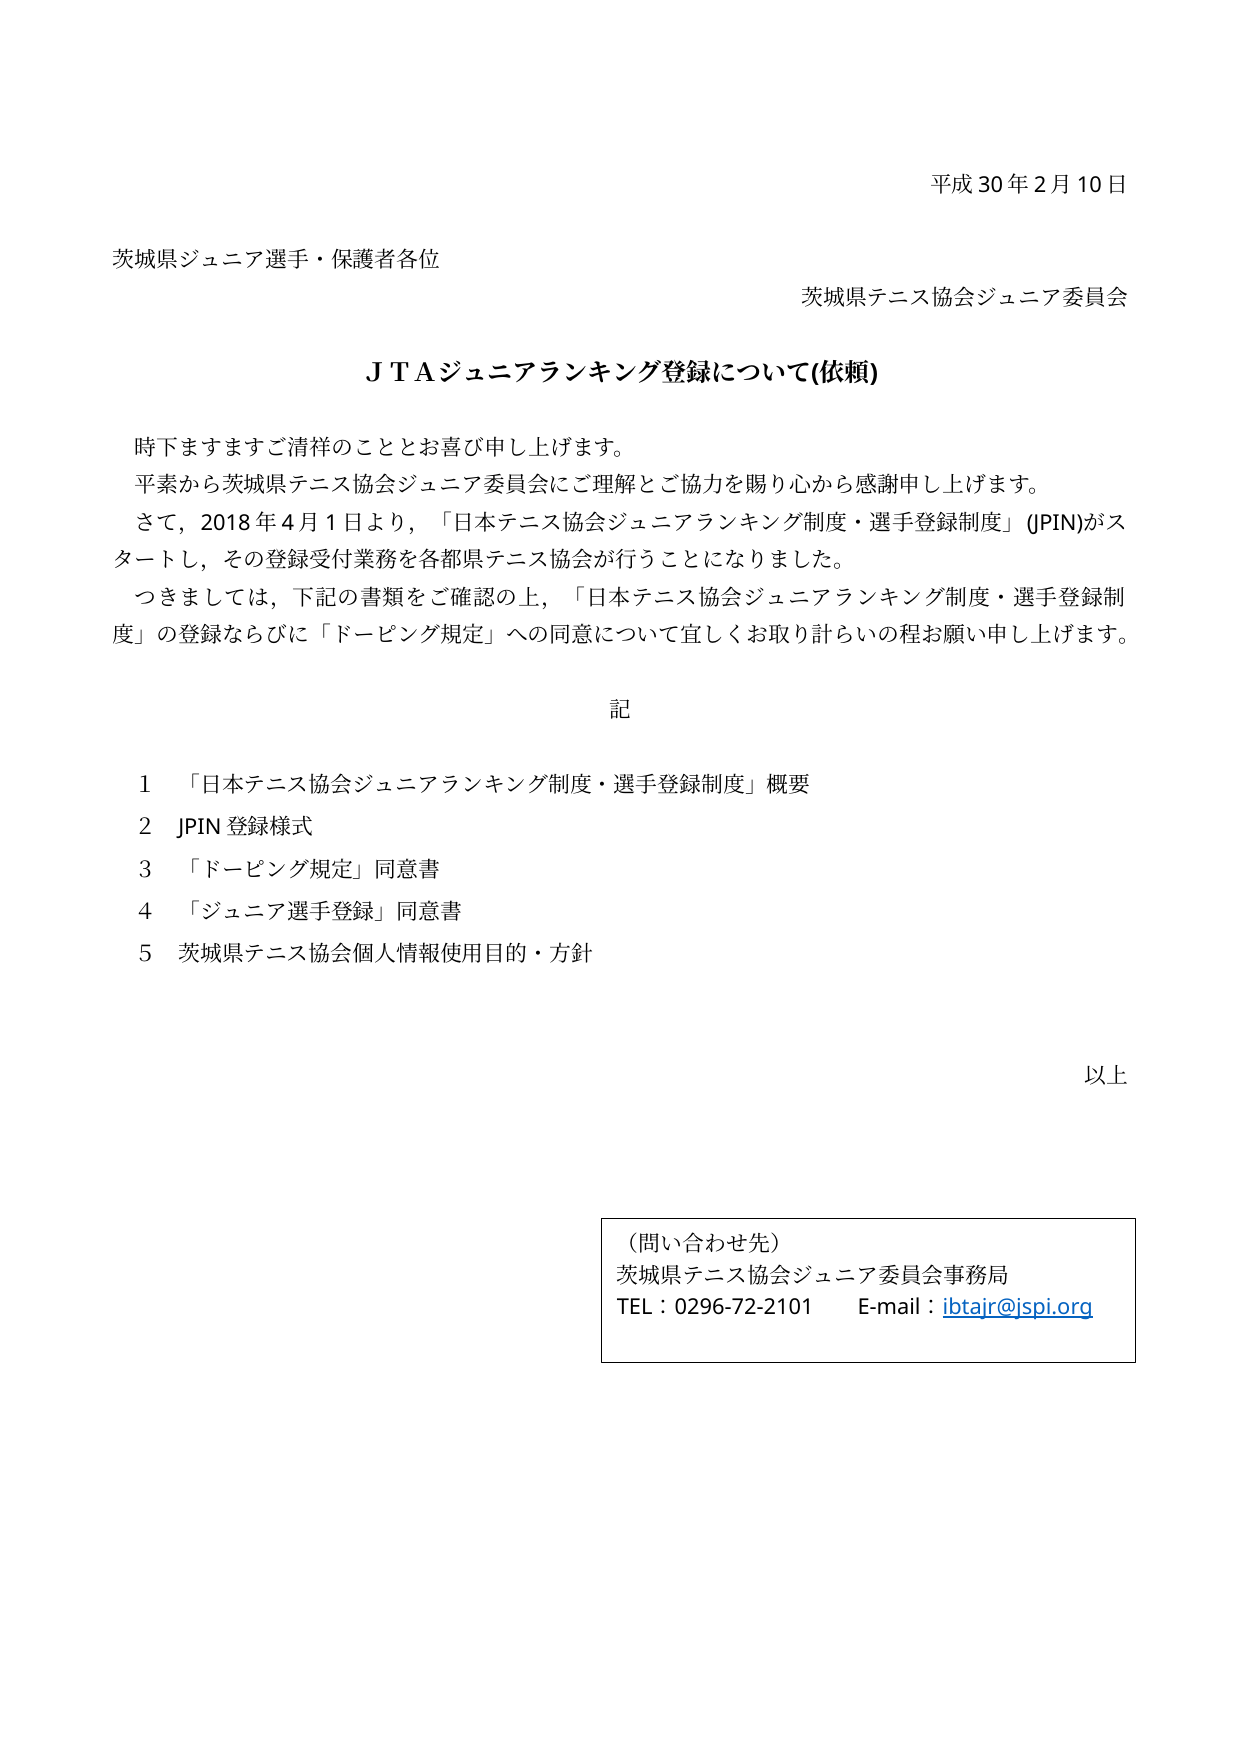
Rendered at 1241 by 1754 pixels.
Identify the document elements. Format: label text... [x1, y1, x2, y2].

text 以上 [112, 1055, 1128, 1092]
text １ 「日本テニス協会ジュニアランキング制度・選手登録制度」概要 [112, 764, 1128, 802]
text ＪＴＡジュニアランキング登録について(依頼) [112, 352, 1128, 389]
text ５ 茨城県テニス協会個人情報使用目的・方針 [112, 933, 1128, 971]
text 茨城県テニス協会ジュニア委員会 [112, 277, 1128, 314]
text ４ 「ジュニア選手登録」同意書 [112, 891, 1128, 928]
text 茨城県ジュニア選手・保護者各位 [112, 239, 1128, 277]
text 平成30年2月10日 [112, 164, 1128, 202]
text 時下ますますご清祥のこととお喜び申し上げます。 [112, 427, 1128, 464]
text さて，2018年4月1日より，「日本テニス協会ジュニアランキング制度・選手登録制度」(JPIN)がスタートし，その登録受付業務を各都県テニス協会が行うことになりました。 [112, 502, 1128, 577]
text つきましては，下記の書類をご確認の上，「日本テニス協会ジュニアランキング制度・選手登録制度」の登録ならびに「ドーピング規定」への同意について宜しくお取り計らいの程お願い申し上げます。 [112, 577, 1128, 652]
text 平素から茨城県テニス協会ジュニア委員会にご理解とご協力を賜り心から感謝申し上げます。 [112, 464, 1128, 502]
text ２ JPIN登録様式 [112, 807, 1128, 844]
subtitle 記 [112, 689, 1128, 727]
text ３ 「ドーピング規定」同意書 [112, 849, 1128, 886]
